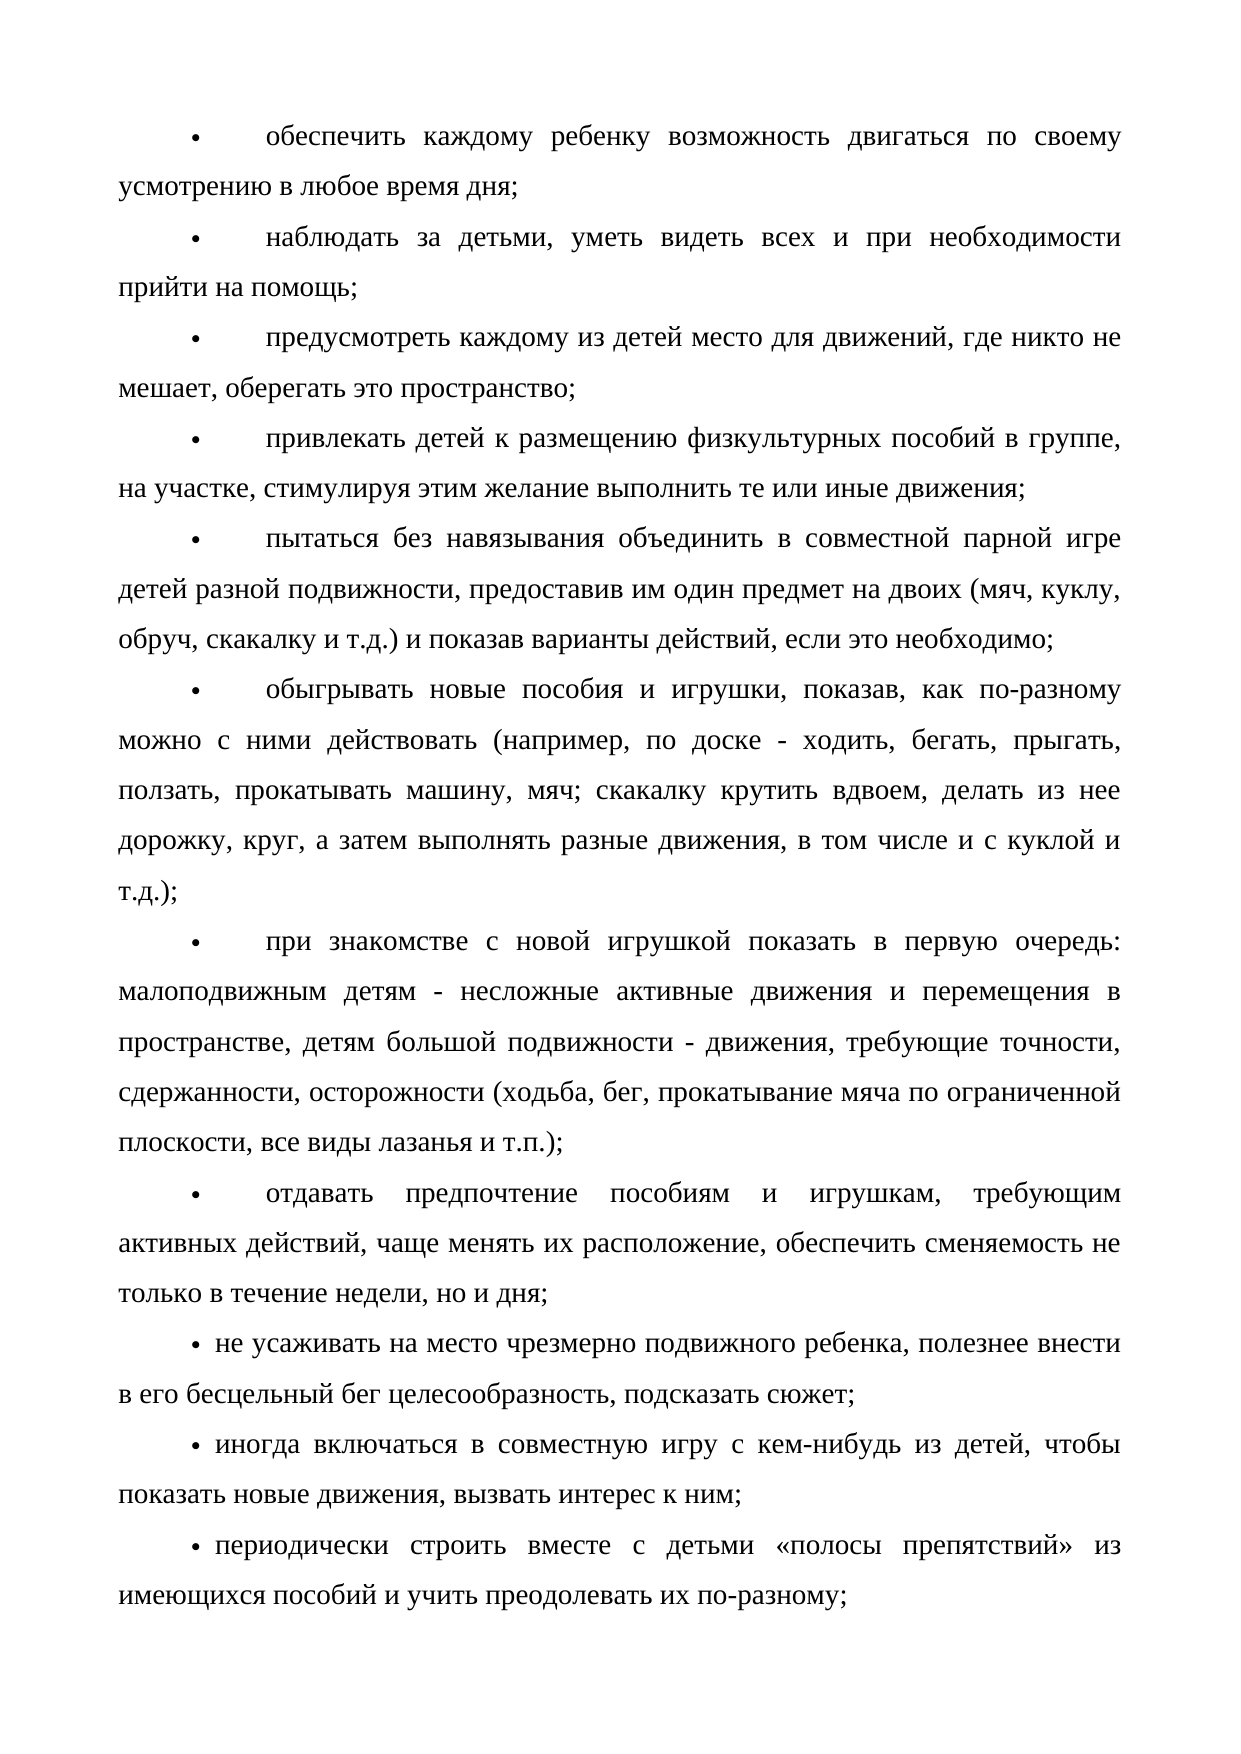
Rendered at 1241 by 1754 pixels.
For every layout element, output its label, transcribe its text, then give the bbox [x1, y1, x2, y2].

list при знакомстве с новой игрушкой показать в первую очередь: малоподвижным детям - несложные активные движения и перемещения в пространстве, детям большой подвижности - движения, требующие точности, сдержанности, осторожности (ходьба, бег, прокатывание мяча по ограниченной плоскости, все виды лазанья и т.п.); [118, 923, 1122, 1158]
list иногда включаться в совместную игру с кем-нибудь из детей, чтобы показать новые движения, вызвать интерес к ним; [118, 1426, 1122, 1510]
list предусмотреть каждому из детей место для движений, где никто не мешает, оберегать это пространство; [118, 319, 1122, 403]
list обыгрывать новые пособия и игрушки, показав, как по-разному можно с ними действовать (например, по доске - ходить, бегать, прыгать, ползать, прокатывать машину, мяч; скакалку крутить вдвоем, делать из нее дорожку, круг, а затем выполнять разные движения, в том числе и с куклой и т.д.); [118, 672, 1122, 906]
list не усаживать на место чрезмерно подвижного ребенка, полезнее внести в его бесцельный бег целесообразность, подсказать сюжет; [118, 1326, 1122, 1409]
list привлекать детей к размещению физкультурных пособий в группе, на участке, стимулируя этим желание выполнить те или иные движения; [118, 420, 1122, 504]
list наблюдать за детьми, уметь видеть всех и при необходимости прийти на помощь; [118, 219, 1122, 303]
list периодически строить вместе с детьми «полосы препятствий» из имеющихся пособий и учить преодолевать их по-разному; [118, 1527, 1122, 1611]
list обеспечить каждому ребенку возможность двигаться по своему усмотрению в любое время дня; [118, 118, 1122, 202]
list отдавать предпочтение пособиям и игрушкам, требующим активных действий, чаще менять их расположение, обеспечить сменяемость не только в течение недели, но и дня; [118, 1175, 1122, 1309]
list пытаться без навязывания объединить в совместной парной игре детей разной подвижности, предоставив им один предмет на двоих (мяч, куклу, обруч, скакалку и т.д.) и показав варианты действий, если это необходимо; [118, 521, 1122, 655]
